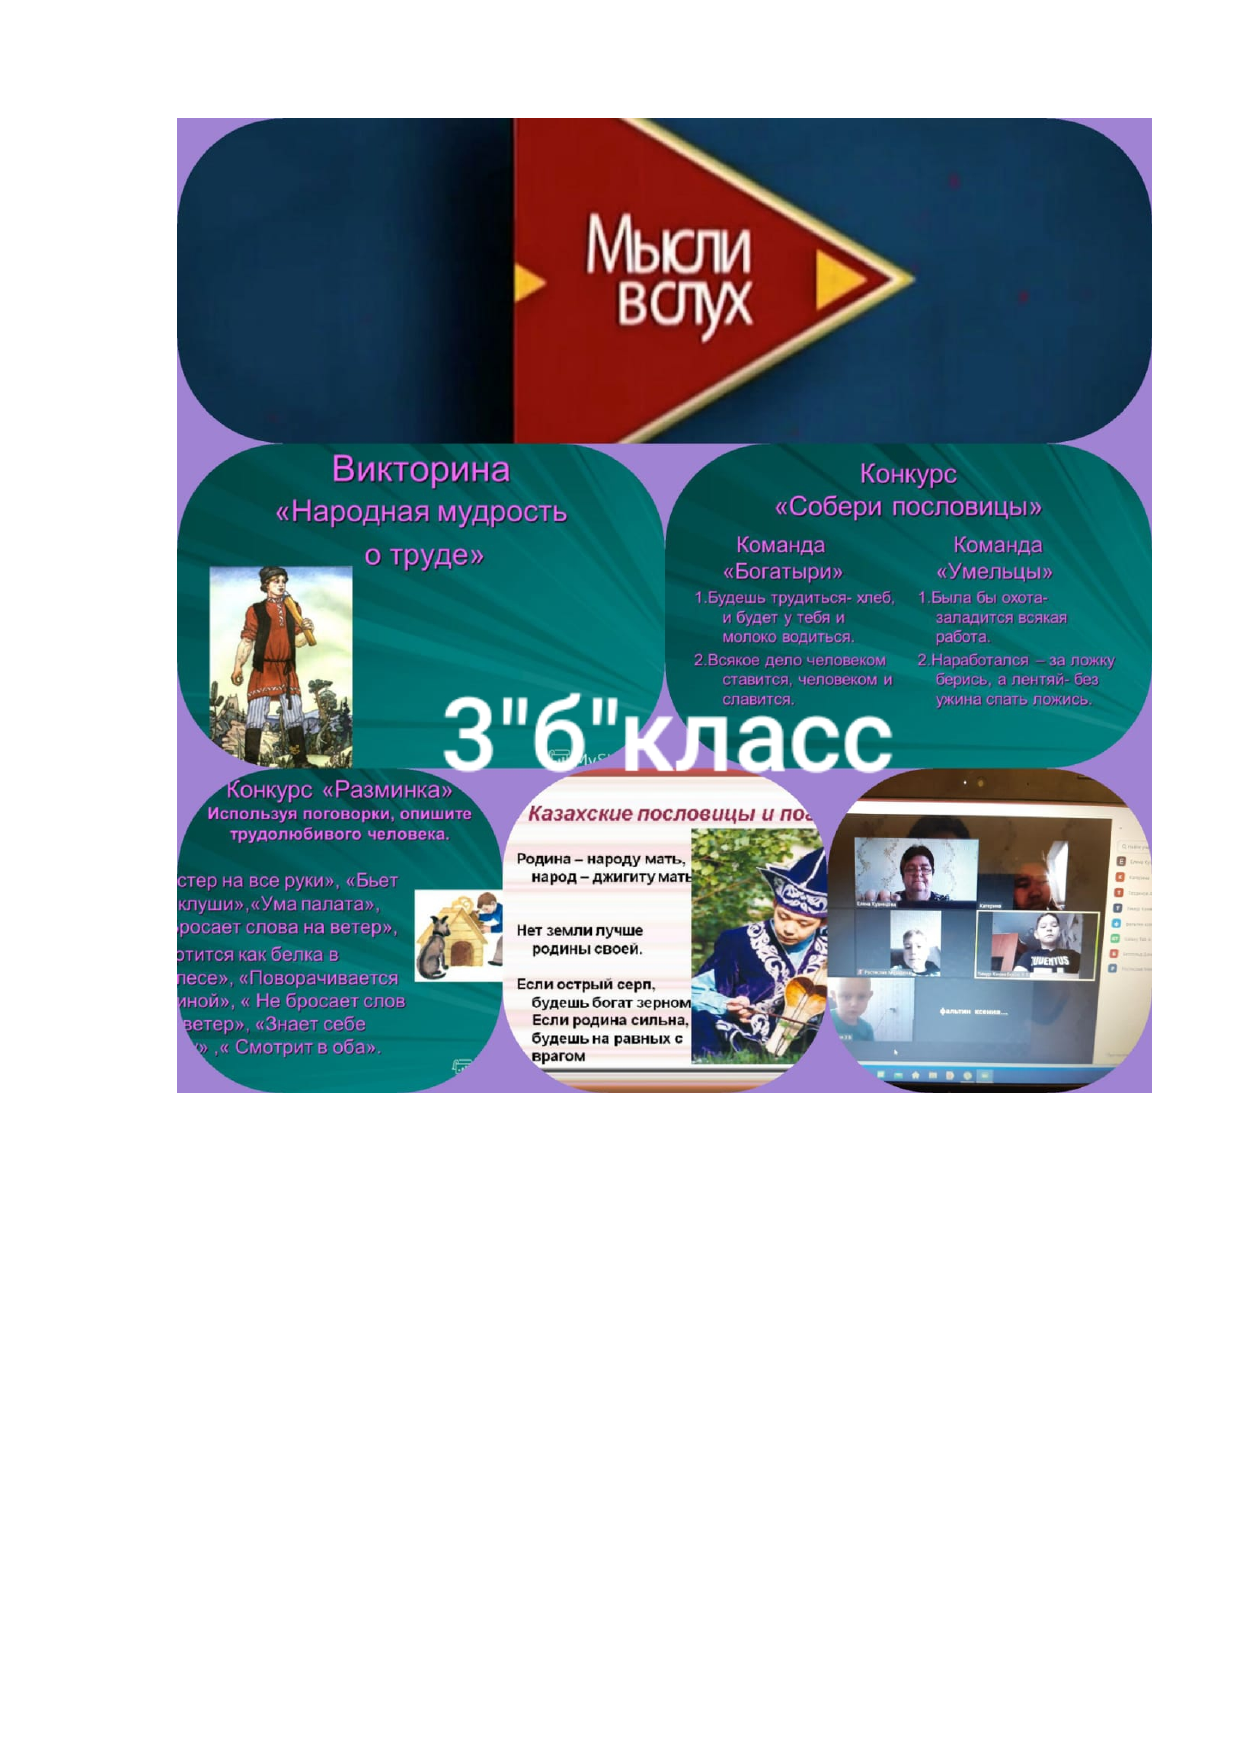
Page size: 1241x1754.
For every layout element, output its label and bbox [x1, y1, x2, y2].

picture [177, 118, 1152, 1093]
